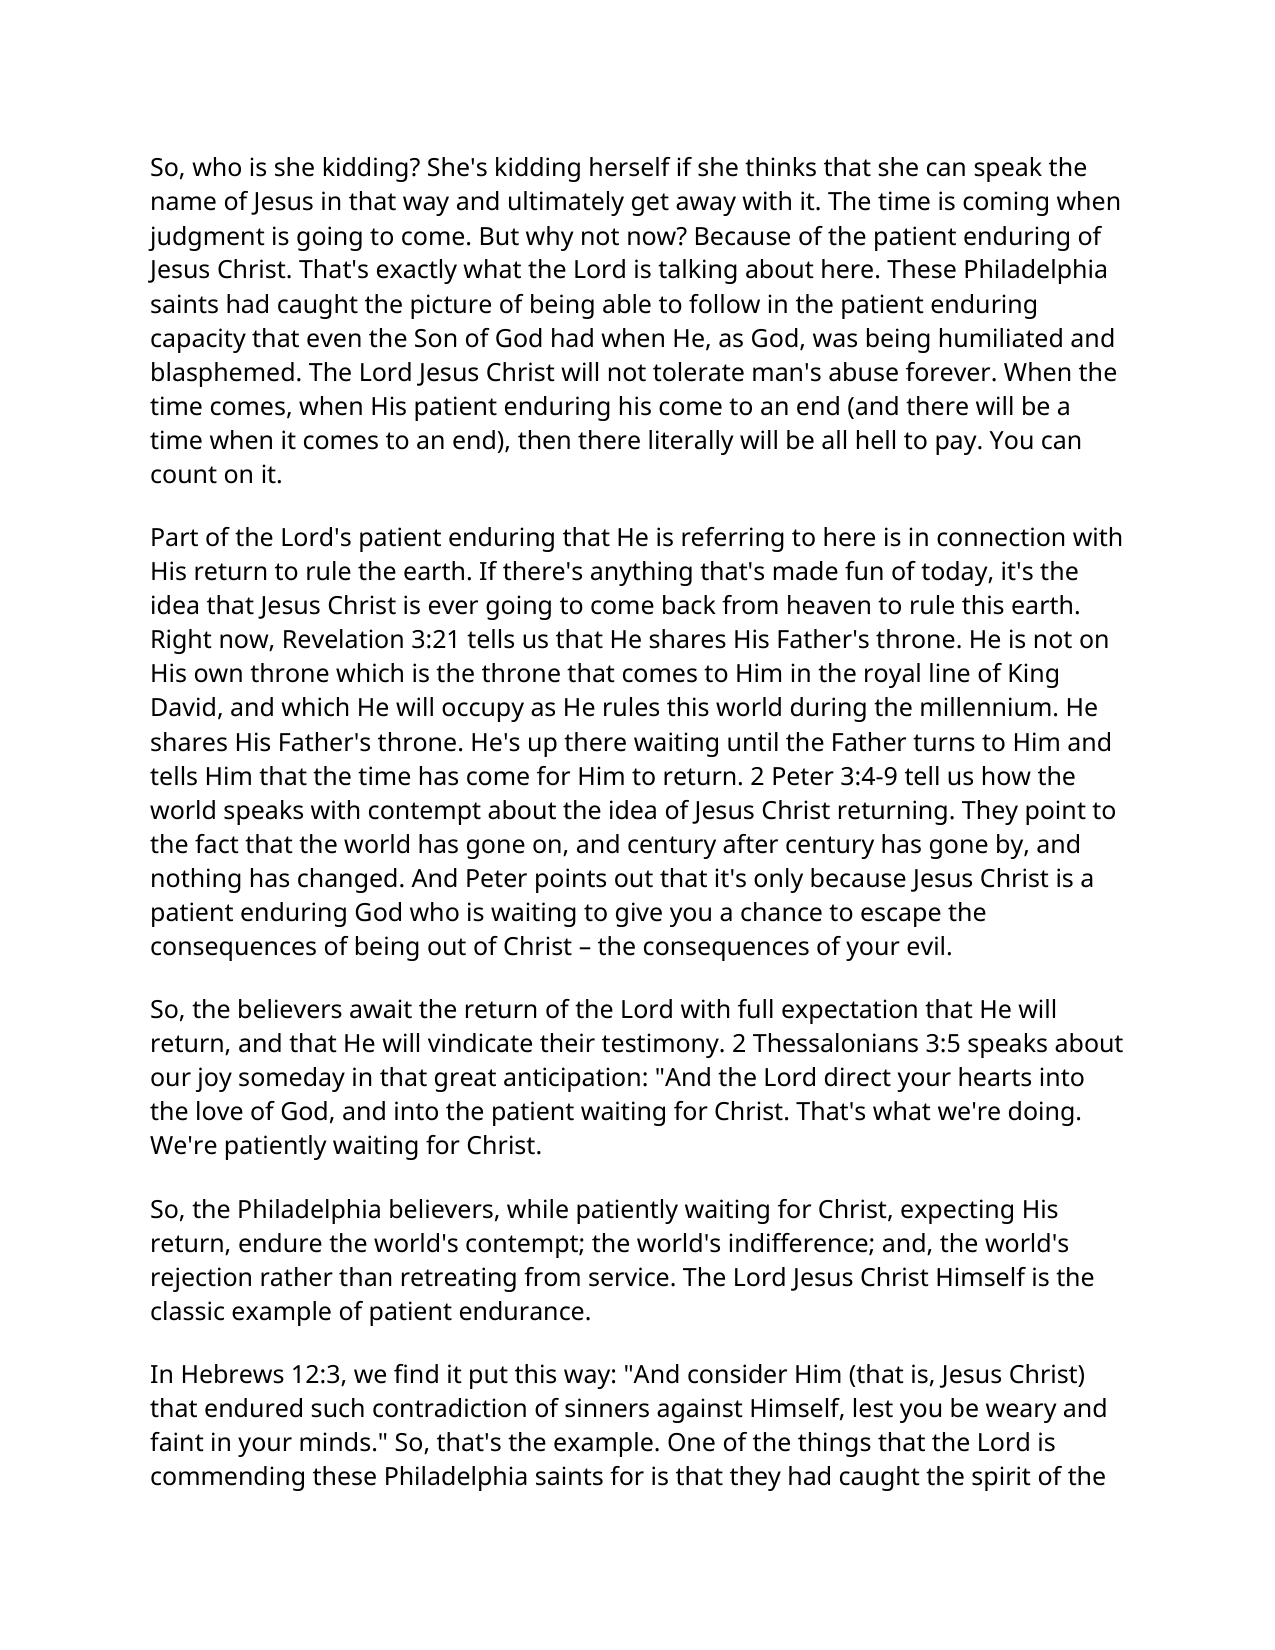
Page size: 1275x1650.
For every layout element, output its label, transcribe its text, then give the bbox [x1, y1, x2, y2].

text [150, 1357, 1125, 1493]
text So, who is she kidding? She's kidding herself if she thinks that she can speak the name of Jesus in that way and ultimately get away with it. The time is coming when judgment is going to come. But why not now? Because of the patient enduring of Jesus Christ. That's exactly what the Lord is talking about here. These Philadelphia saints had caught the picture of being able to follow in the patient enduring capacity that even the Son of God had when He, as God, was being humiliated and blasphemed. The Lord Jesus Christ will not tolerate man's abuse forever. When the time comes, when His patient enduring his come to an end (and there will be a time when it comes to an end), then there literally will be all hell to pay. You can count on it. [150, 150, 1125, 491]
text So, the believers await the return of the Lord with full expectation that He will return, and that He will vindicate their testimony. 2 Thessalonians 3:5 speaks about our joy someday in that great anticipation: "And the Lord direct your hearts into the love of God, and into the patient waiting for Christ. That's what we're doing. We're patiently waiting for Christ. [150, 992, 1125, 1162]
text Part of the Lord's patient enduring that He is referring to here is in connection with His return to rule the earth. If there's anything that's made fun of today, it's the idea that Jesus Christ is ever going to come back from heaven to rule this earth. Right now, Revelation 3:21 tells us that He shares His Father's throne. He is not on His own throne which is the throne that comes to Him in the royal line of King David, and which He will occupy as He rules this world during the millennium. He shares His Father's throne. He's up there waiting until the Father turns to Him and tells Him that the time has come for Him to return. 2 Peter 3:4-9 tell us how the world speaks with contempt about the idea of Jesus Christ returning. They point to the fact that the world has gone on, and century after century has gone by, and nothing has changed. And Peter points out that it's only because Jesus Christ is a patient enduring God who is waiting to give you a chance to escape the consequences of being out of Christ – the consequences of your evil. [150, 520, 1125, 963]
text So, the Philadelphia believers, while patiently waiting for Christ, expecting His return, endure the world's contempt; the world's indifference; and, the world's rejection rather than retreating from service. The Lord Jesus Christ Himself is the classic example of patient endurance. [150, 1191, 1125, 1327]
